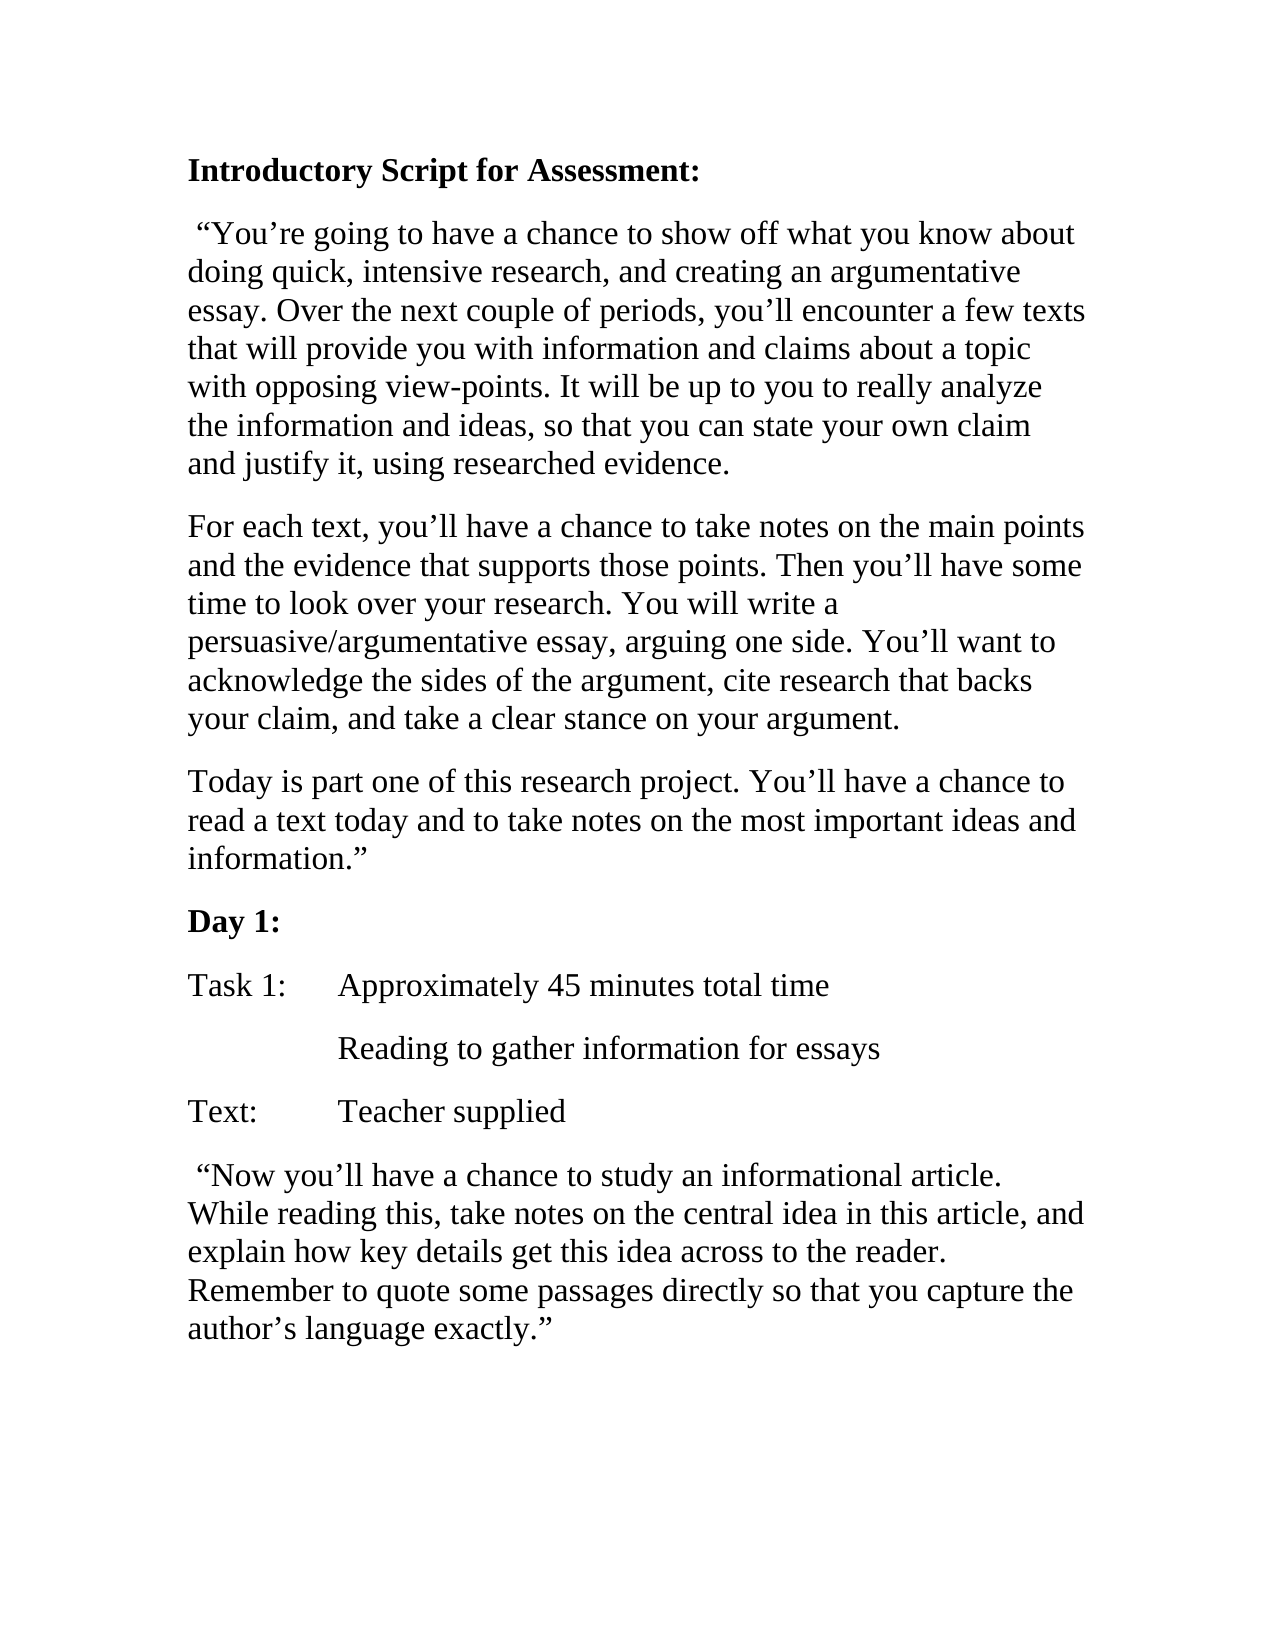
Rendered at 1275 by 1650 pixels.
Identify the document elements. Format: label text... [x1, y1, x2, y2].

text Day 1: [187, 902, 1087, 940]
text For each text, you’ll have a chance to take notes on the main points and the evidence that supports those points. Then you’ll have some time to look over your research. You will write a persuasive/argumentative essay, arguing one side. You’ll want to acknowledge the sides of the argument, cite research that backs your claim, and take a clear stance on your argument. [187, 507, 1087, 737]
text Today is part one of this research project. You’ll have a chance to read a text today and to take notes on the most important ideas and information.” [187, 762, 1087, 877]
text Task 1: Approximately 45 minutes total time [187, 965, 1087, 1003]
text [187, 1155, 1087, 1347]
text Reading to gather information for essays [262, 1028, 1087, 1067]
text Introductory Script for Assessment: [187, 150, 1087, 188]
text Text: Teacher supplied [187, 1092, 1087, 1130]
text “You’re going to have a chance to show off what you know about doing quick, intensive research, and creating an argumentative essay. Over the next couple of periods, you’ll encounter a few texts that will provide you with information and claims about a topic with opposing view-points. It will be up to you to really analyze the information and ideas, so that you can state your own claim and justify it, using researched evidence. [187, 213, 1087, 482]
